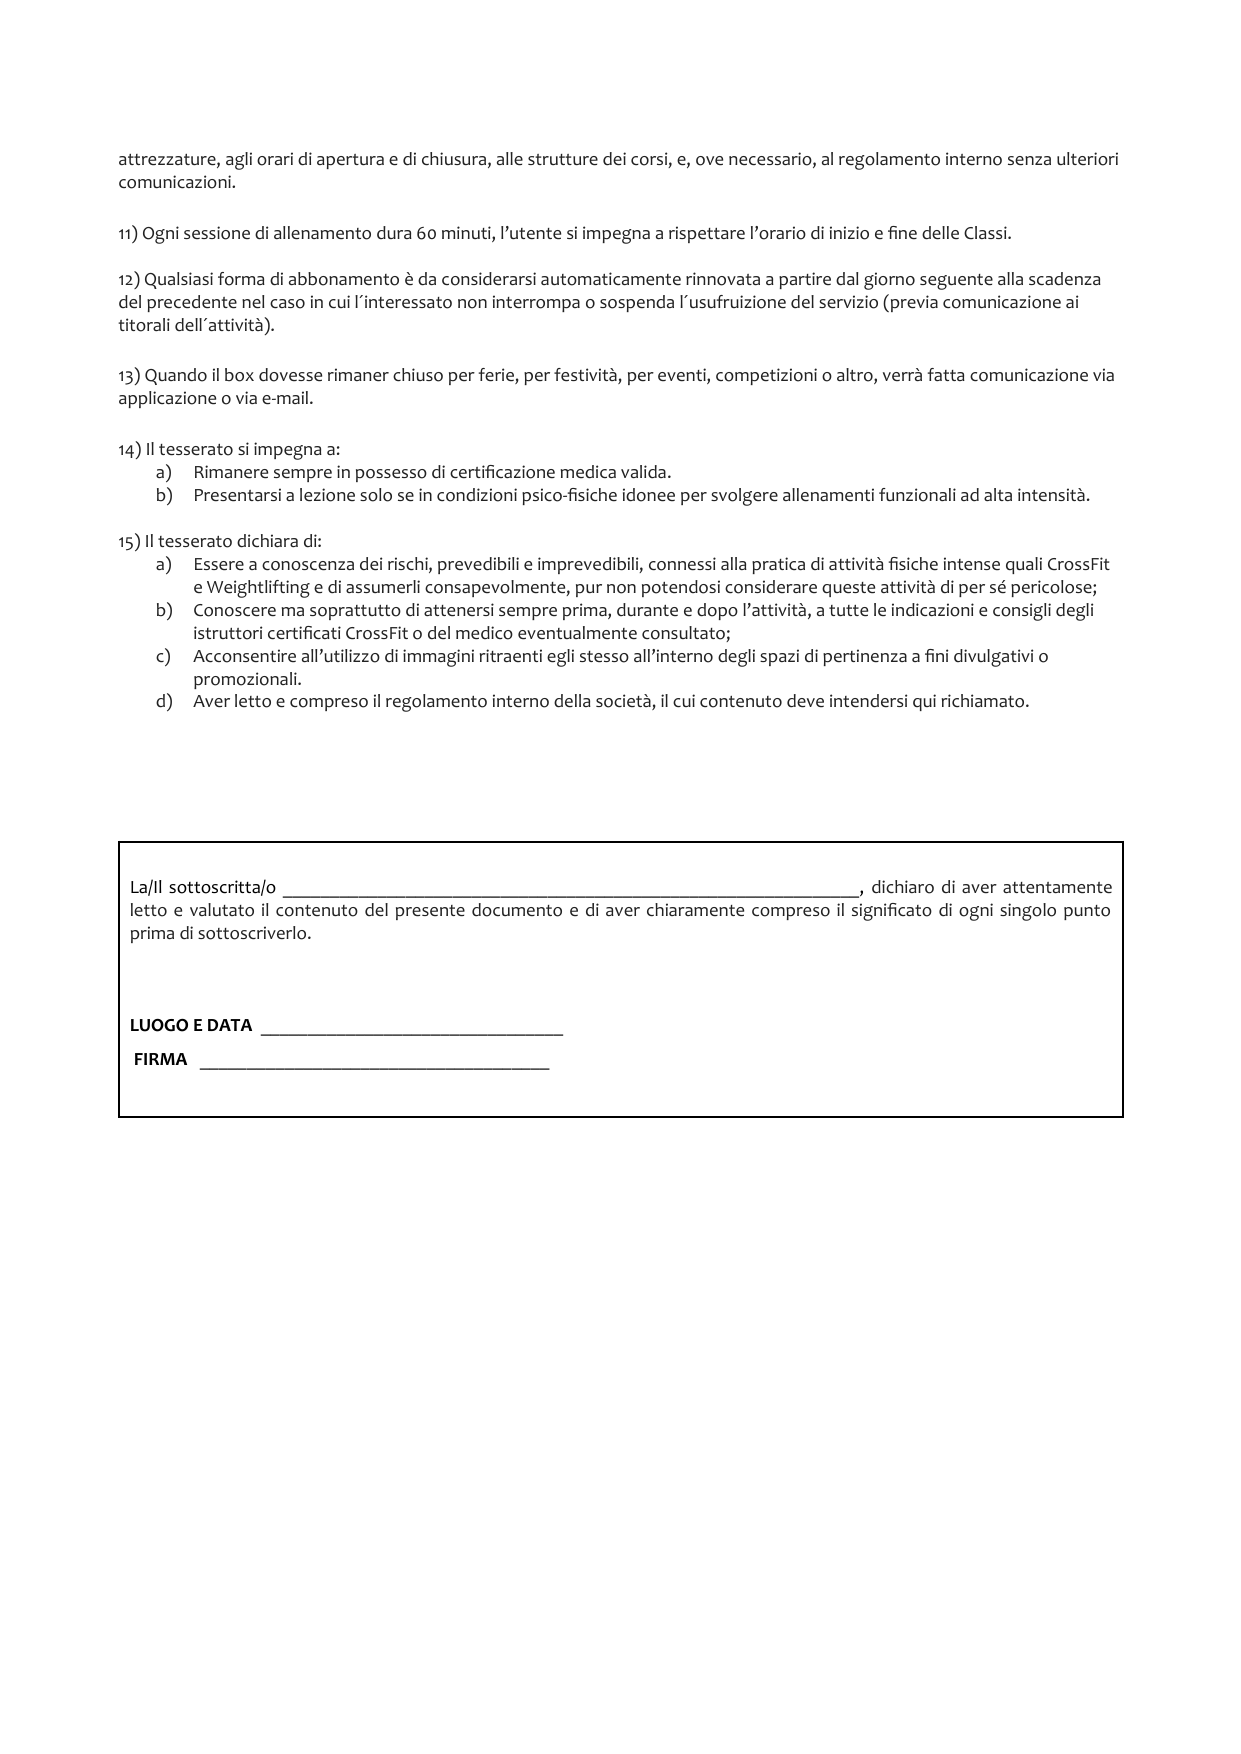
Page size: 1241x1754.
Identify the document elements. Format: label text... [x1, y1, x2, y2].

text 13) Quando il box dovesse rimaner chiuso per ferie, per festività, per eventi, competizioni o altro, verrà fatta comunicazione via applicazione o via e-mail. [118, 364, 1122, 410]
text 12) Qualsiasi forma di abbonamento è da considerarsi automaticamente rinnovata a partire dal giorno seguente alla scadenza del precedente nel caso in cui l´interessato non interrompa o sospenda l´usufruizione del servizio (previa comunicazione ai titorali dell´attività). [118, 267, 1122, 336]
list Acconsentire all’utilizzo di immagini ritraenti egli stesso all’interno degli spazi di pertinenza a fini divulgativi o promozionali. [156, 644, 1122, 690]
list Aver letto e compreso il regolamento interno della società, il cui contenuto deve intendersi qui richiamato. [156, 690, 1122, 713]
text 15) Il tesserato dichiara di: [118, 529, 1122, 552]
table_header La/Il sottoscritta/o _____________________________________________________________, dichiaro di aver attentamente letto e valutato il contenuto del presente documento e di aver chiaramente compreso il significato di ogni singolo punto prima di sottoscriverlo. LUOGO E DATA ________________________________ FIRMA _____________________________________ [120, 843, 1122, 1116]
text 14) Il tesserato si impegna a: [118, 438, 1122, 461]
list Rimanere sempre in possesso di certificazione medica valida. [156, 461, 1122, 484]
list Essere a conoscenza dei rischi, prevedibili e imprevedibili, connessi alla pratica di attività fisiche intense quali CrossFit e Weightlifting e di assumerli consapevolmente, pur non potendosi considerare queste attività di per sé pericolose; [156, 552, 1122, 598]
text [118, 148, 1122, 193]
text 11) Ogni sessione di allenamento dura 60 minuti, l’utente si impegna a rispettare l’orario di inizio e fine delle Classi. [118, 221, 1122, 244]
list Conoscere ma soprattutto di attenersi sempre prima, durante e dopo l’attività, a tutte le indicazioni e consigli degli istruttori certificati CrossFit o del medico eventualmente consultato; [156, 598, 1122, 644]
list Presentarsi a lezione solo se in condizioni psico-fisiche idonee per svolgere allenamenti funzionali ad alta intensità. [156, 484, 1122, 507]
